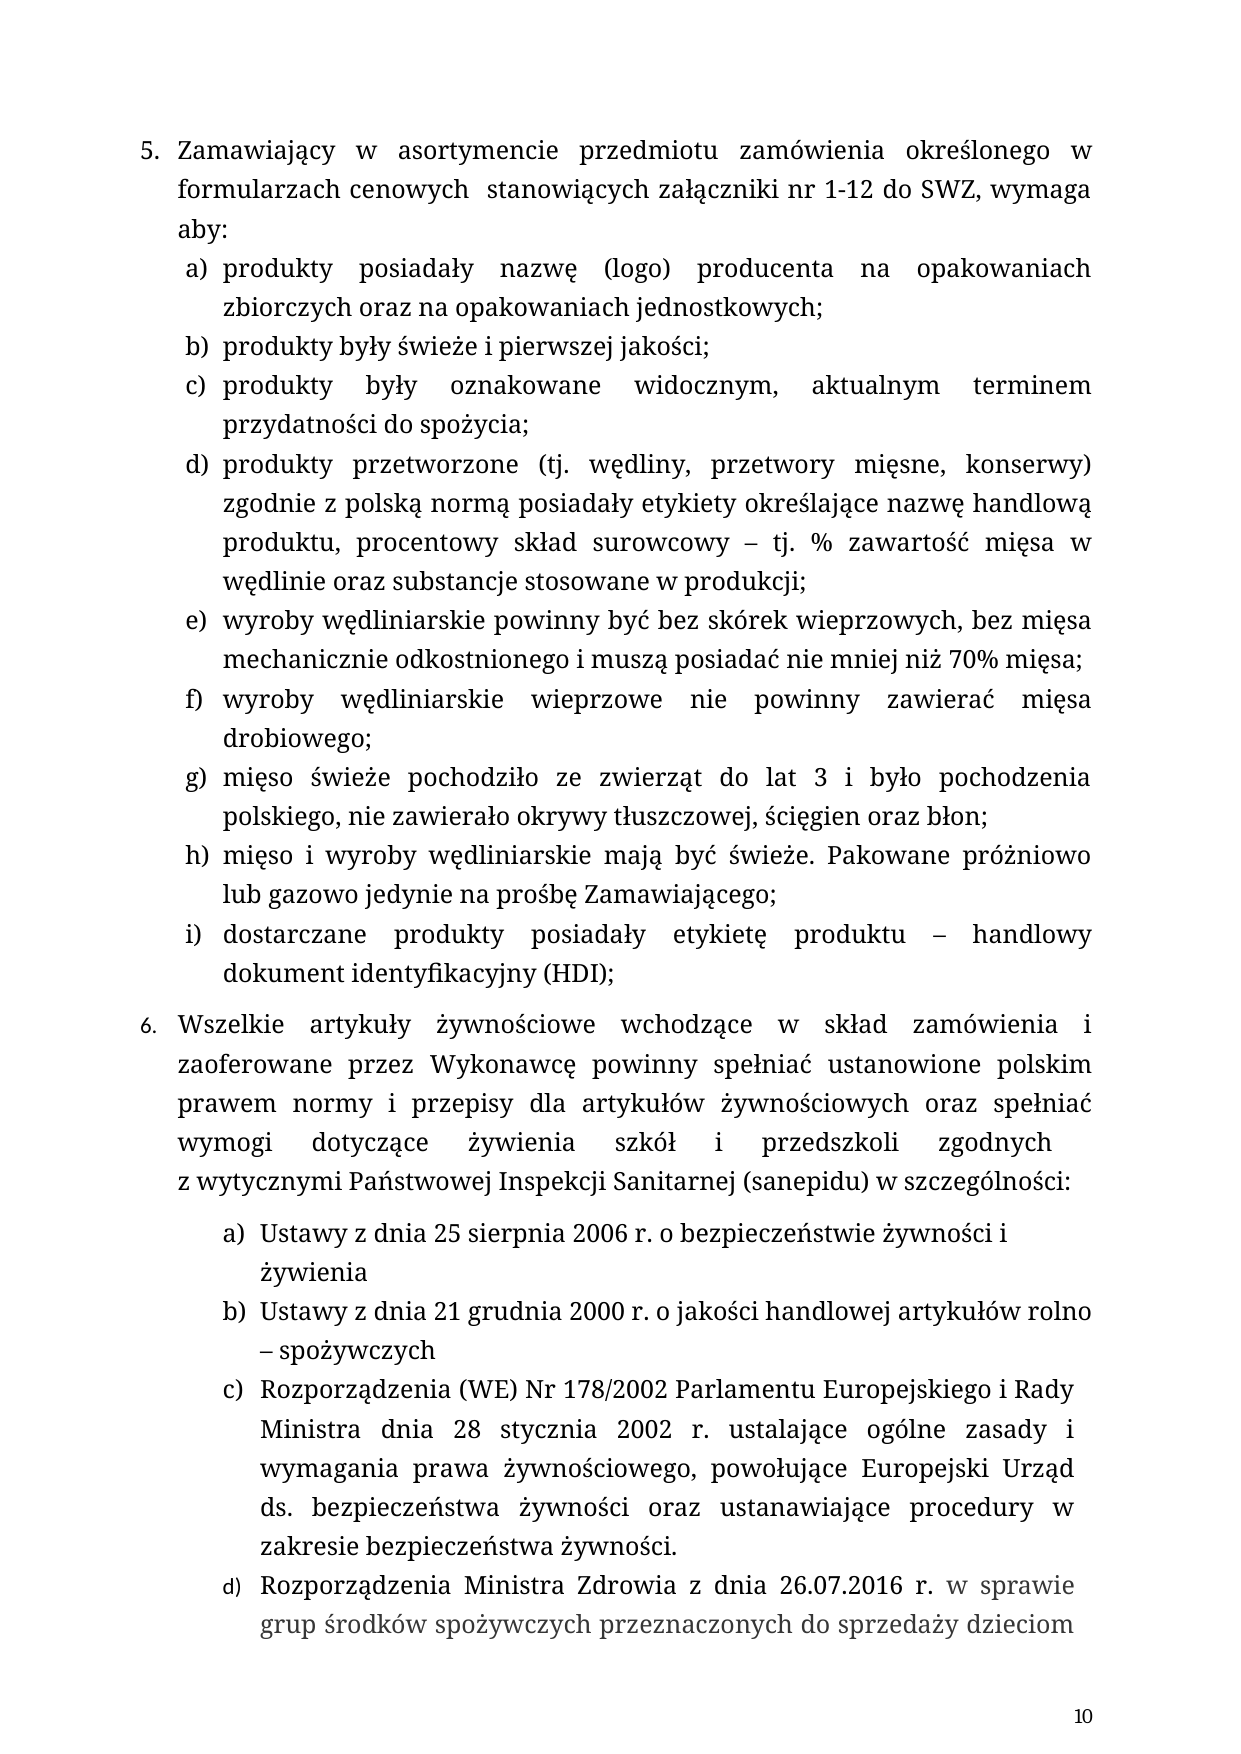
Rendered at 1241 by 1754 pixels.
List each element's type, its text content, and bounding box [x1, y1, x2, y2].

list wyroby wędliniarskie wieprzowe nie powinny zawierać mięsa drobiowego; [185, 681, 1092, 754]
list produkty były świeże i pierwszej jakości; [185, 329, 1092, 363]
list wyroby wędliniarskie powinny być bez skórek wieprzowych, bez mięsa mechanicznie odkostnionego i muszą posiadać nie mniej niż 70% mięsa; [185, 603, 1092, 676]
list Rozporządzenia (WE) Nr 178/2002 Parlamentu Europejskiego i Rady Ministra dnia 28 stycznia 2002 r. ustalające ogólne zasady i wymagania prawa żywnościowego, powołujące Europejski Urząd ds. bezpieczeństwa żywności oraz ustanawiające procedury w zakresie bezpieczeństwa żywności. [222, 1372, 1075, 1563]
list Zamawiający w asortymencie przedmiotu zamówienia określonego w formularzach cenowych stanowiących załączniki nr 1-12 do SWZ, wymaga aby: [140, 133, 1092, 245]
list Ustawy z dnia 21 grudnia 2000 r. o jakości handlowej artykułów rolno – spożywczych [222, 1294, 1092, 1367]
list produkty posiadały nazwę (logo) producenta na opakowaniach zbiorczych oraz na opakowaniach jednostkowych; [185, 250, 1092, 324]
list dostarczane produkty posiadały etykietę produktu – handlowy dokument identyfikacyjny (HDI); [185, 916, 1092, 989]
list Wszelkie artykuły żywnościowe wchodzące w skład zamówienia i zaoferowane przez Wykonawcę powinny spełniać ustanowione polskim prawem normy i przepisy dla artykułów żywnościowych oraz spełniać wymogi dotyczące żywienia szkół i przedszkoli zgodnych z wytycznymi Państwowej Inspekcji Sanitarnej (sanepidu) w szczególności: [140, 1007, 1092, 1198]
list produkty przetworzone (tj. wędliny, przetwory mięsne, konserwy) zgodnie z polską normą posiadały etykiety określające nazwę handlową produktu, procentowy skład surowcowy – tj. % zawartość mięsa w wędlinie oraz substancje stosowane w produkcji; [185, 446, 1092, 598]
list mięso świeże pochodziło ze zwierząt do lat 3 i było pochodzenia polskiego, nie zawierało okrywy tłuszczowej, ścięgien oraz błon; [185, 759, 1092, 833]
list Ustawy z dnia 25 sierpnia 2006 r. o bezpieczeństwie żywności i żywienia [222, 1215, 1092, 1289]
list mięso i wyroby wędliniarskie mają być świeże. Pakowane próżniowo lub gazowo jedynie na prośbę Zamawiającego; [185, 838, 1092, 911]
list produkty były oznakowane widocznym, aktualnym terminem przydatności do spożycia; [185, 368, 1092, 441]
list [222, 1568, 1075, 1641]
